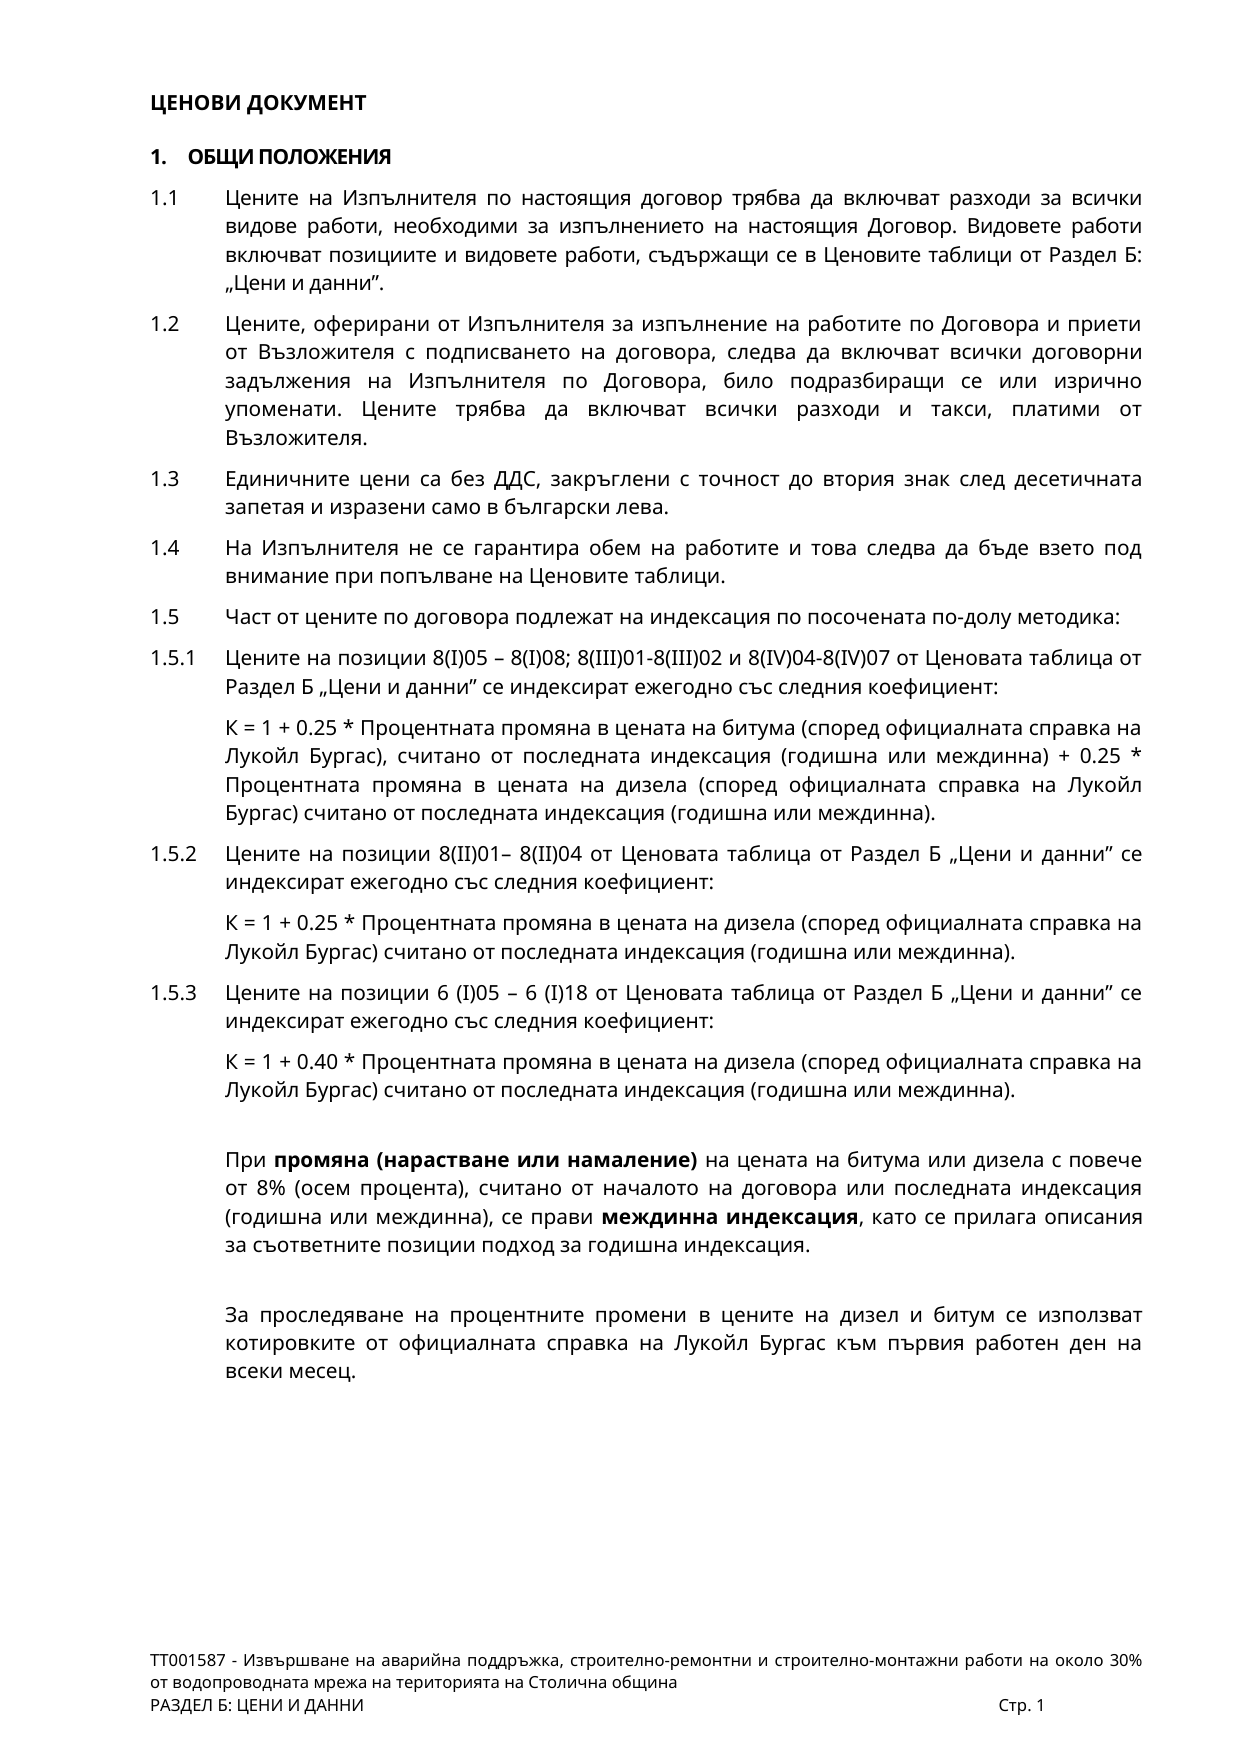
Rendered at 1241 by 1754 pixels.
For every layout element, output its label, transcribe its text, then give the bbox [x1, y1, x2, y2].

list ОБЩИ ПОЛОЖЕНИЯ [150, 142, 1143, 170]
subtitle ЦЕНОВИ ДОКУМЕНТ [150, 88, 1143, 117]
list К = 1 + 0.40 * Процентната промяна в цената на дизела (според официалната справка на Лукойл Бургас) считано от последната индексация (годишна или междинна). [225, 1047, 1143, 1104]
list Цените на Изпълнителя по настоящия договор трябва да включват разходи за всички видове работи, необходими за изпълнението на настоящия Договор. Видовете работи включват позициите и видовете работи, съдържащи се в Ценовите таблици от Раздел Б: „Цени и данни”. [150, 183, 1143, 297]
list На Изпълнителя не се гарантира обем на работите и това следва да бъде взето под внимание при попълване на Ценовите таблици. [150, 533, 1143, 590]
list К = 1 + 0.25 * Процентната промяна в цената на дизела (според официалната справка на Лукойл Бургас) считано от последната индексация (годишна или междинна). [225, 908, 1143, 965]
list Част от цените по договора подлежат на индексация по посочената по-долу методика: [150, 602, 1143, 631]
list Цените на позиции 6 (I)05 – 6 (I)18 от Ценовата таблица от Раздел Б „Цени и данни” се индексират ежегодно със следния коефициент: [150, 978, 1143, 1035]
list К = 1 + 0.25 * Процентната промяна в цената на битума (според официалната справка на Лукойл Бургас), считано от последната индексация (годишна или междинна) + 0.25 * Процентната промяна в цената на дизела (според официалната справка на Лукойл Бургас) считано от последната индексация (годишна или междинна). [225, 713, 1143, 827]
list Цените на позиции 8(II)01– 8(II)04 от Ценовата таблица от Раздел Б „Цени и данни” се индексират ежегодно със следния коефициент: [150, 839, 1143, 896]
list Цените на позиции 8(I)05 – 8(I)08; 8(III)01-8(III)02 и 8(IV)04-8(IV)07 от Ценовата таблица от Раздел Б „Цени и данни” се индексират ежегодно със следния коефициент: [150, 643, 1143, 700]
list При промяна (нарастване или намаление) на цената на битума или дизела с повече от 8% (осем процента), считано от началото на договора или последната индексация (годишна или междинна), се прави междинна индексация, като се прилага описания за съответните позиции подход за годишна индексация. [225, 1145, 1143, 1259]
list За проследяване на процентните промени в цените на дизел и битум се използват котировките от официалната справка на Лукойл Бургас към първия работен ден на всеки месец. [225, 1300, 1143, 1385]
list Цените, оферирани от Изпълнителя за изпълнение на работите по Договора и приети от Възложителя с подписването на договора, следва да включват всички договорни задължения на Изпълнителя по Договора, било подразбиращи се или изрично упоменати. Цените трябва да включват всички разходи и такси, платими от Възложителя. [150, 309, 1143, 451]
list Единичните цени са без ДДС, закръглени с точност до втория знак след десетичната запетая и изразени само в български лева. [150, 464, 1143, 521]
